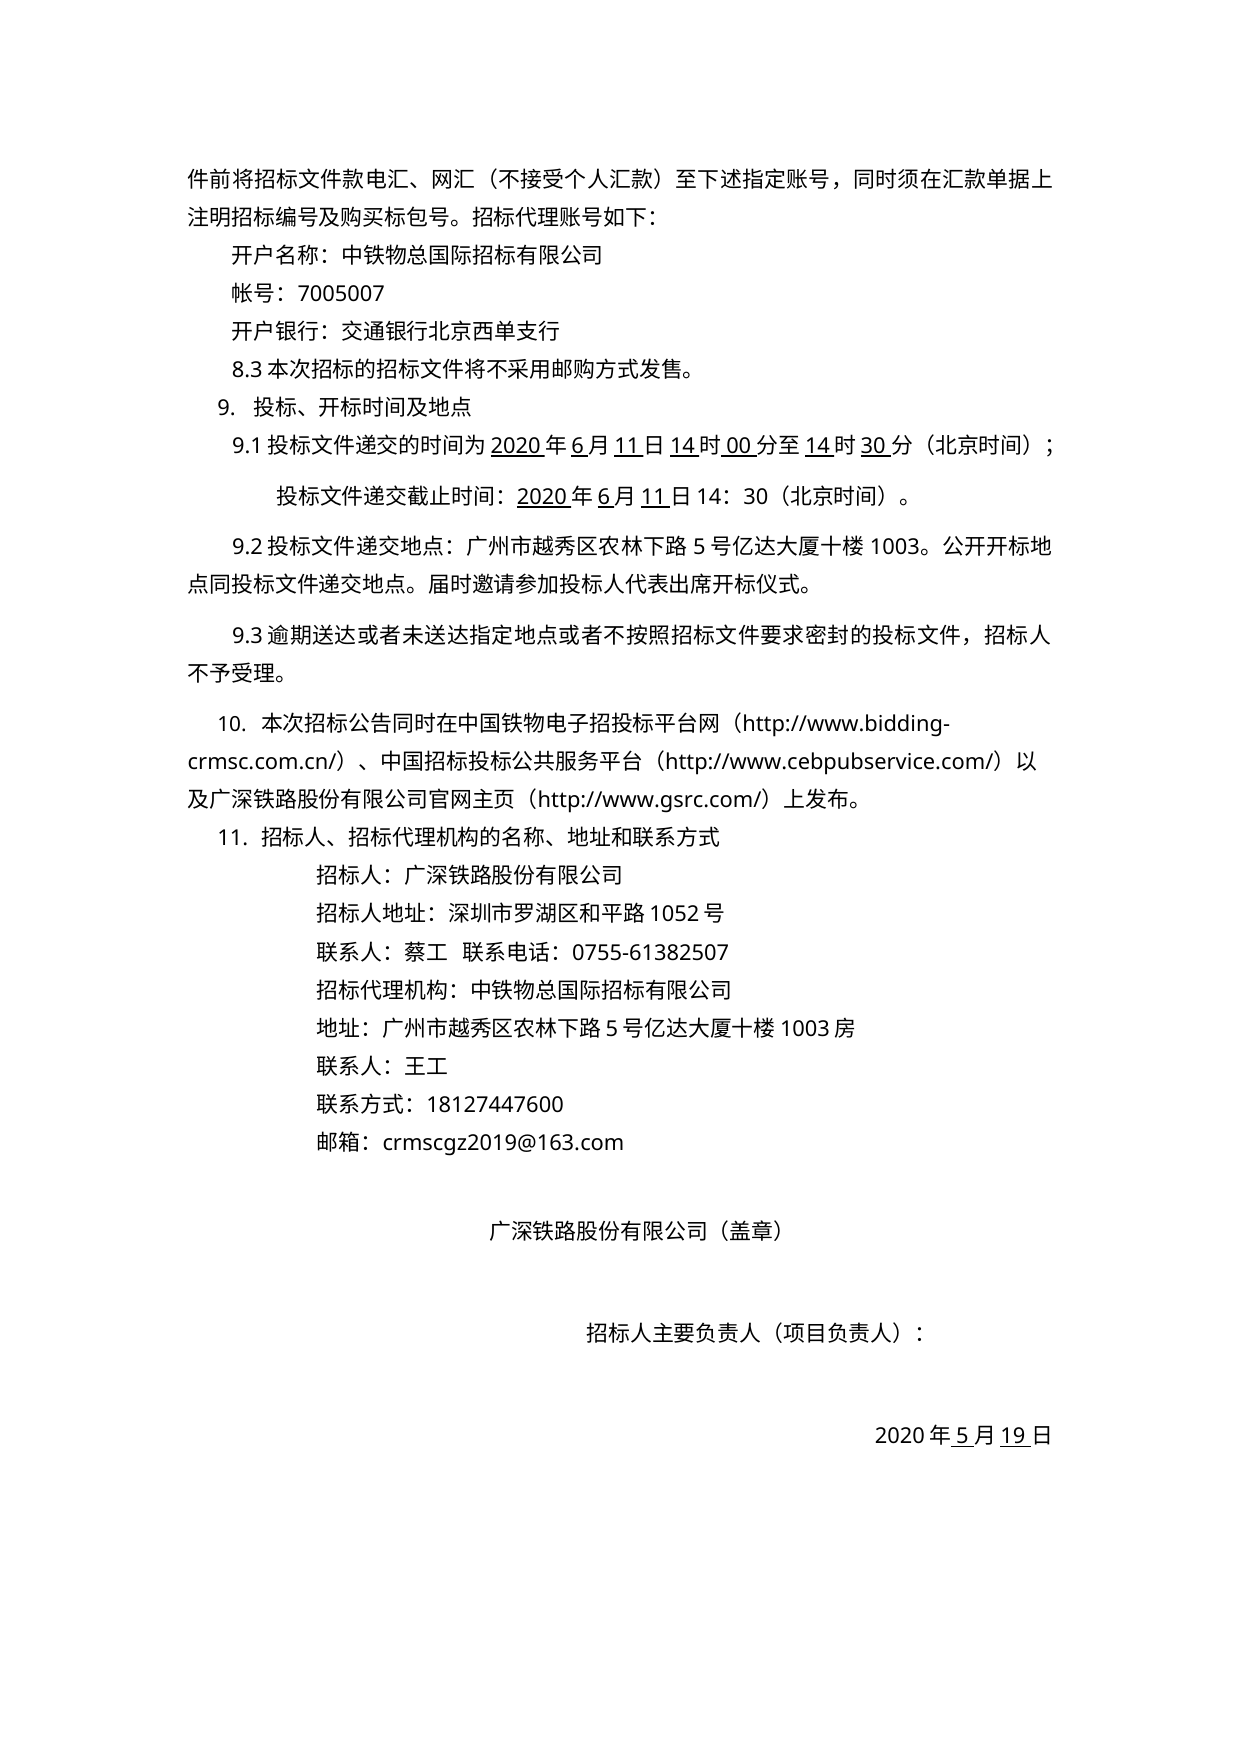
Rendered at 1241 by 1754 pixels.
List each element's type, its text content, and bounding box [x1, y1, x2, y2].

text 招标人主要负责人（项目负责人）： [231, 1316, 1053, 1348]
list 本次招标公告同时在中国铁物电子招投标平台网（http://www.bidding-crmsc.com.cn/）、中国招标投标公共服务平台（http://www.cebpubservice.com/）以及广深铁路股份有限公司官网主页（http://www.gsrc.com/）上发布。 [187, 706, 1053, 814]
text 2020年 5 月19 日 [231, 1418, 1053, 1451]
text 9.2投标文件递交地点：广州市越秀区农林下路5号亿达大厦十楼1003。公开开标地点同投标文件递交地点。届时邀请参加投标人代表出席开标仪式。 [187, 529, 1053, 599]
text 广深铁路股份有限公司（盖章） [231, 1214, 1053, 1246]
text 联系方式：18127447600 [231, 1087, 1053, 1118]
text 帐号：7005007 [187, 276, 1053, 307]
text 8.3本次招标的招标文件将不采用邮购方式发售。 [187, 352, 1053, 383]
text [187, 162, 1053, 232]
text 开户名称：中铁物总国际招标有限公司 [187, 238, 1053, 269]
text 9.1投标文件递交的时间为2020年6月11日14时 00 分至14时30 分（北京时间）； [187, 428, 1053, 460]
text 招标人地址：深圳市罗湖区和平路1052号 [231, 896, 1053, 928]
text 投标文件递交截止时间：2020年6月11日14：30（北京时间）。 [187, 479, 1053, 510]
text 招标人：广深铁路股份有限公司 [231, 858, 1053, 890]
text 联系人：王工 [231, 1049, 1053, 1080]
text 地址：广州市越秀区农林下路5号亿达大厦十楼1003房 [231, 1011, 1053, 1042]
list 招标人、招标代理机构的名称、地址和联系方式 [187, 820, 1053, 852]
text 9.3逾期送达或者未送达指定地点或者不按照招标文件要求密封的投标文件，招标人不予受理。 [187, 618, 1053, 687]
text 联系人：蔡工 联系电话：0755-61382507 [231, 934, 1053, 966]
text 邮箱：crmscgz2019@163.com [231, 1125, 1053, 1156]
list 投标、开标时间及地点 [217, 390, 1053, 422]
text 招标代理机构：中铁物总国际招标有限公司 [231, 973, 1053, 1004]
text 开户银行：交通银行北京西单支行 [187, 314, 1053, 346]
